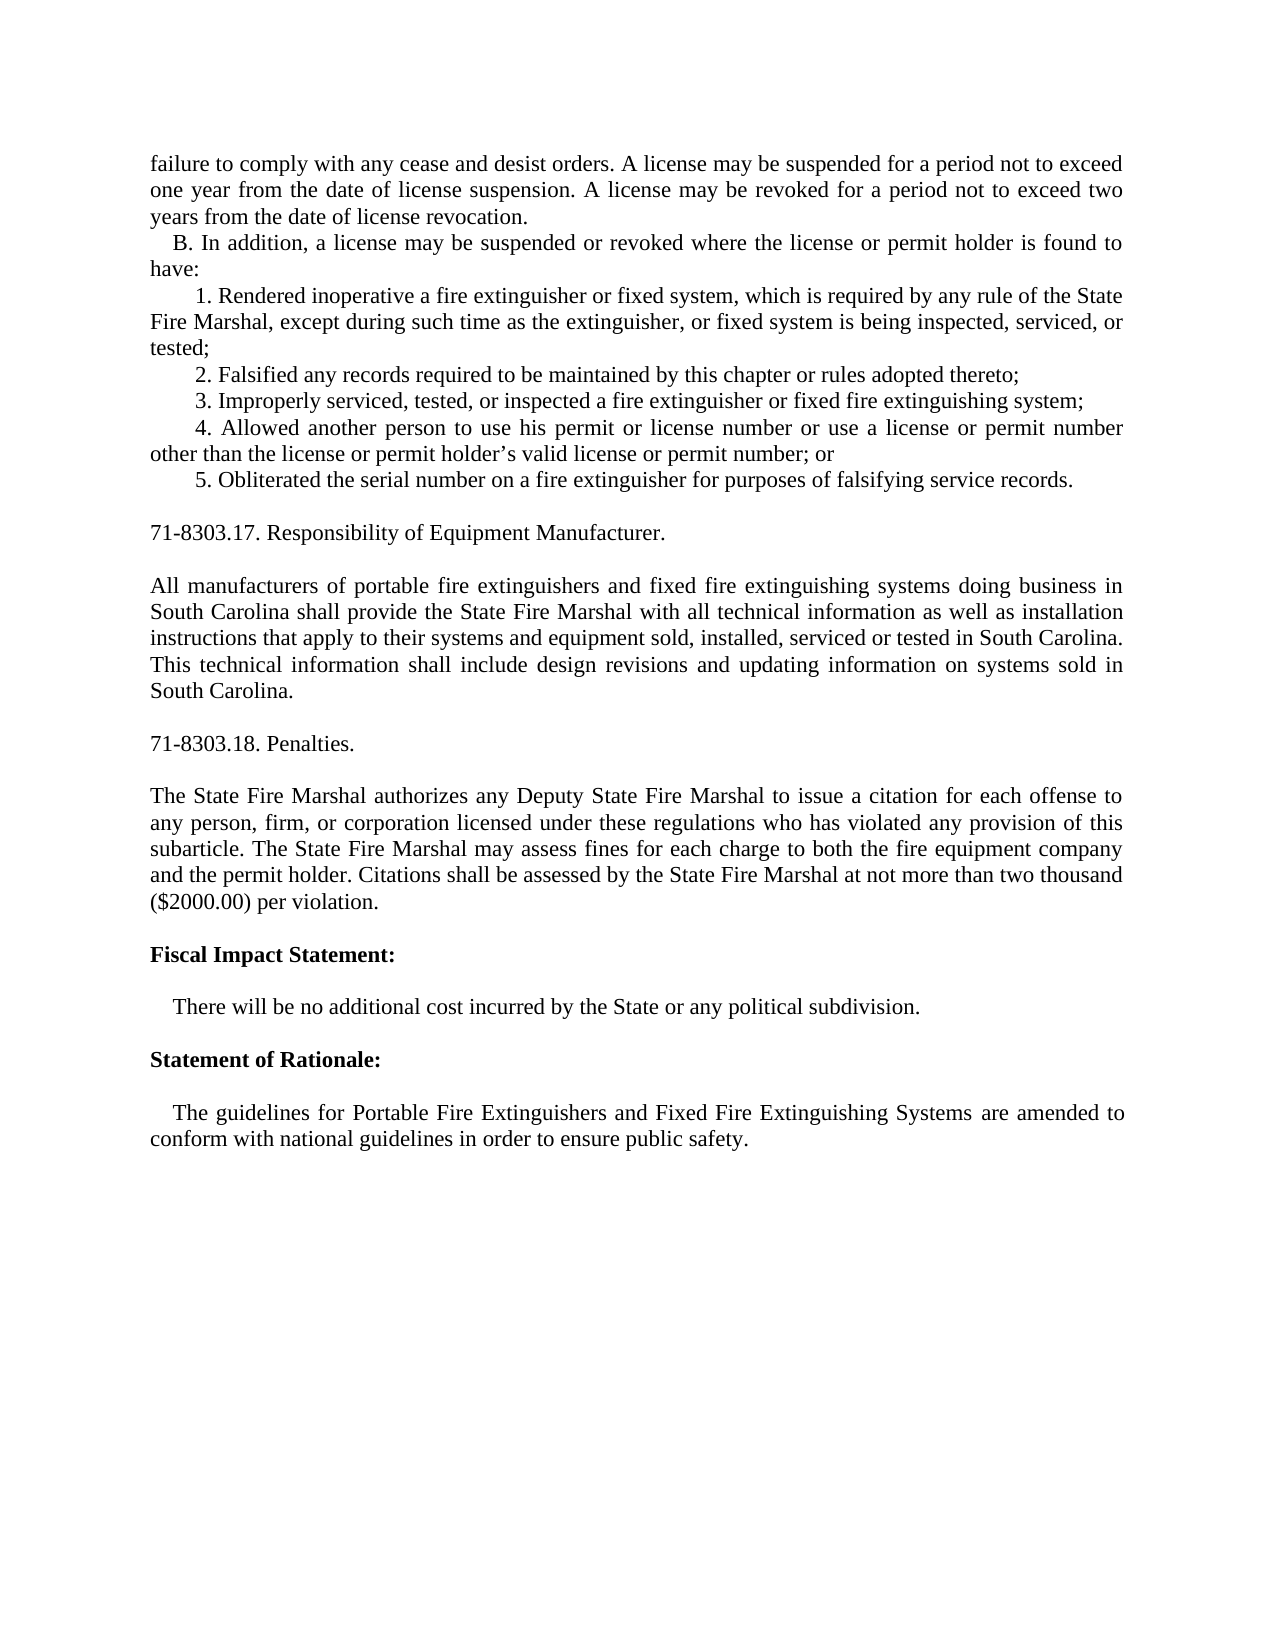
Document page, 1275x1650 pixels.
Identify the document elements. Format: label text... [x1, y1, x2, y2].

text The State Fire Marshal authorizes any Deputy State Fire Marshal to issue a citation for each offense to any person, firm, or corporation licensed under these regulations who has violated any provision of this subarticle. The State Fire Marshal may assess fines for each charge to both the fire equipment company and the permit holder. Citations shall be assessed by the State Fire Marshal at not more than two thousand ($2000.00) per violation. [150, 782, 1125, 914]
text 4. Allowed another person to use his permit or license number or use a license or permit number other than the license or permit holder’s valid license or permit number; or [150, 413, 1125, 466]
text 3. Improperly serviced, tested, or inspected a fire extinguisher or fixed fire extinguishing system; [150, 387, 1125, 413]
text The guidelines for Portable Fire Extinguishers and Fixed Fire Extinguishing Systems are amended to conform with national guidelines in order to ensure public safety. [150, 1099, 1125, 1151]
text There will be no additional cost incurred by the State or any political subdivision. [150, 993, 1125, 1020]
text Fiscal Impact Statement: [150, 941, 1125, 967]
text 71-8303.17. Responsibility of Equipment Manufacturer. [150, 519, 1125, 545]
text 2. Falsified any records required to be maintained by this chapter or rules adopted thereto; [150, 361, 1125, 387]
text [150, 150, 1125, 229]
text 1. Rendered inoperative a fire extinguisher or fixed system, which is required by any rule of the State Fire Marshal, except during such time as the extinguisher, or fixed system is being inspected, serviced, or tested; [150, 282, 1125, 361]
text B. In addition, a license may be suspended or revoked where the license or permit holder is found to have: [150, 229, 1125, 282]
text 5. Obliterated the serial number on a fire extinguisher for purposes of falsifying service records. [150, 466, 1125, 493]
text All manufacturers of portable fire extinguishers and fixed fire extinguishing systems doing business in South Carolina shall provide the State Fire Marshal with all technical information as well as installation instructions that apply to their systems and equipment sold, installed, serviced or tested in South Carolina. This technical information shall include design revisions and updating information on systems sold in South Carolina. [150, 572, 1125, 703]
text 71-8303.18. Penalties. [150, 730, 1125, 756]
text Statement of Rationale: [150, 1046, 1125, 1072]
